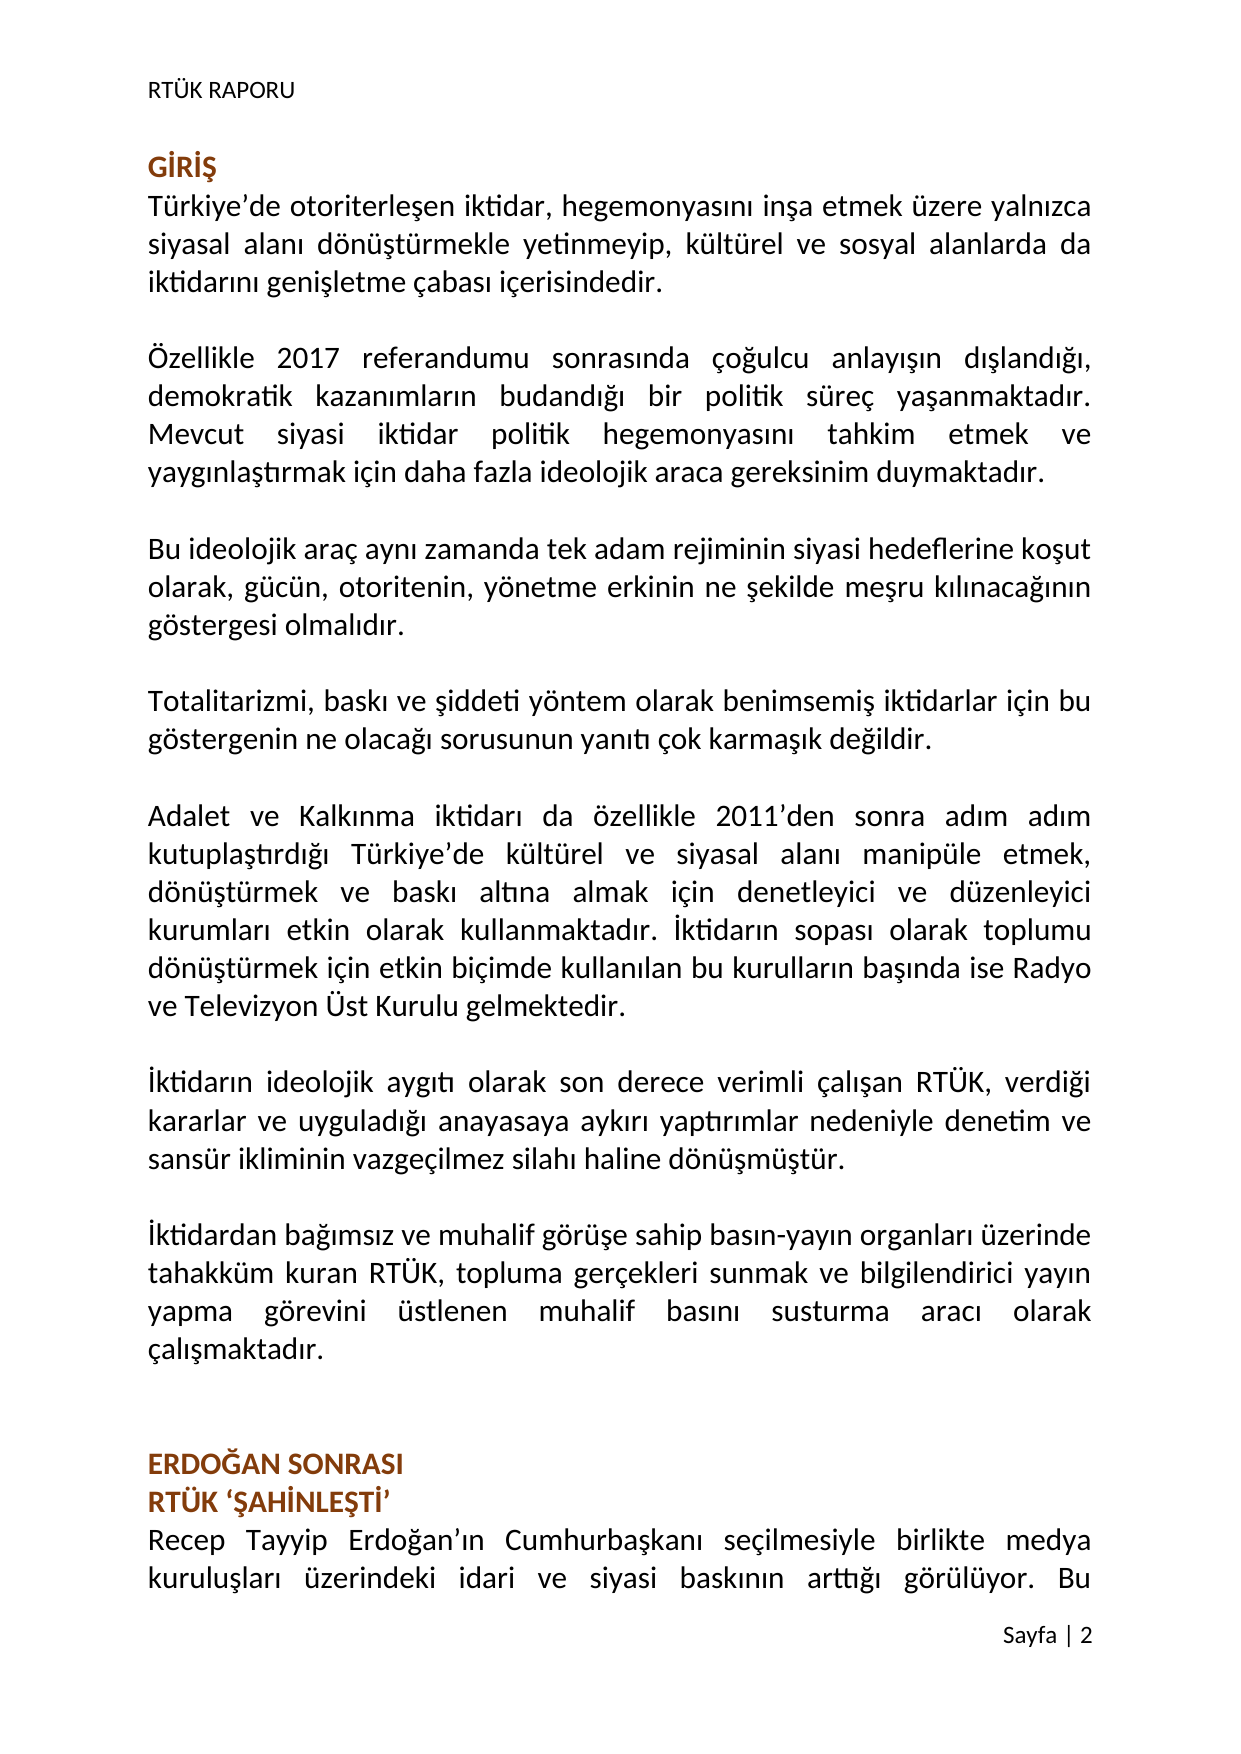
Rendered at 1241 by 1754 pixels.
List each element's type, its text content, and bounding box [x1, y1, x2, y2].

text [148, 1520, 1093, 1596]
text ERDOĞAN SONRASI [148, 1444, 1093, 1482]
text RTÜK ‘ŞAHİNLEŞTİ’ [148, 1482, 1093, 1520]
text GİRİŞ [148, 148, 1093, 186]
text Totalitarizmi, baskı ve şiddeti yöntem olarak benimsemiş iktidarlar için bu göstergenin ne olacağı sorusunun yanıtı çok karmaşık değildir. [148, 681, 1093, 758]
text İktidarın ideolojik aygıtı olarak son derece verimli çalışan RTÜK, verdiği kararlar ve uyguladığı anayasaya aykırı yaptırımlar nedeniyle denetim ve sansür ikliminin vazgeçilmez silahı haline dönüşmüştür. [148, 1063, 1093, 1177]
text Türkiye’de otoriterleşen iktidar, hegemonyasını inşa etmek üzere yalnızca siyasal alanı dönüştürmekle yetinmeyip, kültürel ve sosyal alanlarda da iktidarını genişletme çabası içerisindedir. [148, 186, 1093, 300]
text Adalet ve Kalkınma iktidarı da özellikle 2011’den sonra adım adım kutuplaştırdığı Türkiye’de kültürel ve siyasal alanı manipüle etmek, dönüştürmek ve baskı altına almak için denetleyici ve düzenleyici kurumları etkin olarak kullanmaktadır. İktidarın sopası olarak toplumu dönüştürmek için etkin biçimde kullanılan bu kurulların başında ise Radyo ve Televizyon Üst Kurulu gelmektedir. [148, 796, 1093, 1024]
text Özellikle 2017 referandumu sonrasında çoğulcu anlayışın dışlandığı, demokratik kazanımların budandığı bir politik süreç yaşanmaktadır. Mevcut siyasi iktidar politik hegemonyasını tahkim etmek ve yaygınlaştırmak için daha fazla ideolojik araca gereksinim duymaktadır. [148, 338, 1093, 491]
text Bu ideolojik araç aynı zamanda tek adam rejiminin siyasi hedeflerine koşut olarak, gücün, otoritenin, yönetme erkinin ne şekilde meşru kılınacağının göstergesi olmalıdır. [148, 529, 1093, 643]
text İktidardan bağımsız ve muhalif görüşe sahip basın-yayın organları üzerinde tahakküm kuran RTÜK, topluma gerçekleri sunmak ve bilgilendirici yayın yapma görevini üstlenen muhalif basını susturma aracı olarak çalışmaktadır. [148, 1215, 1093, 1368]
